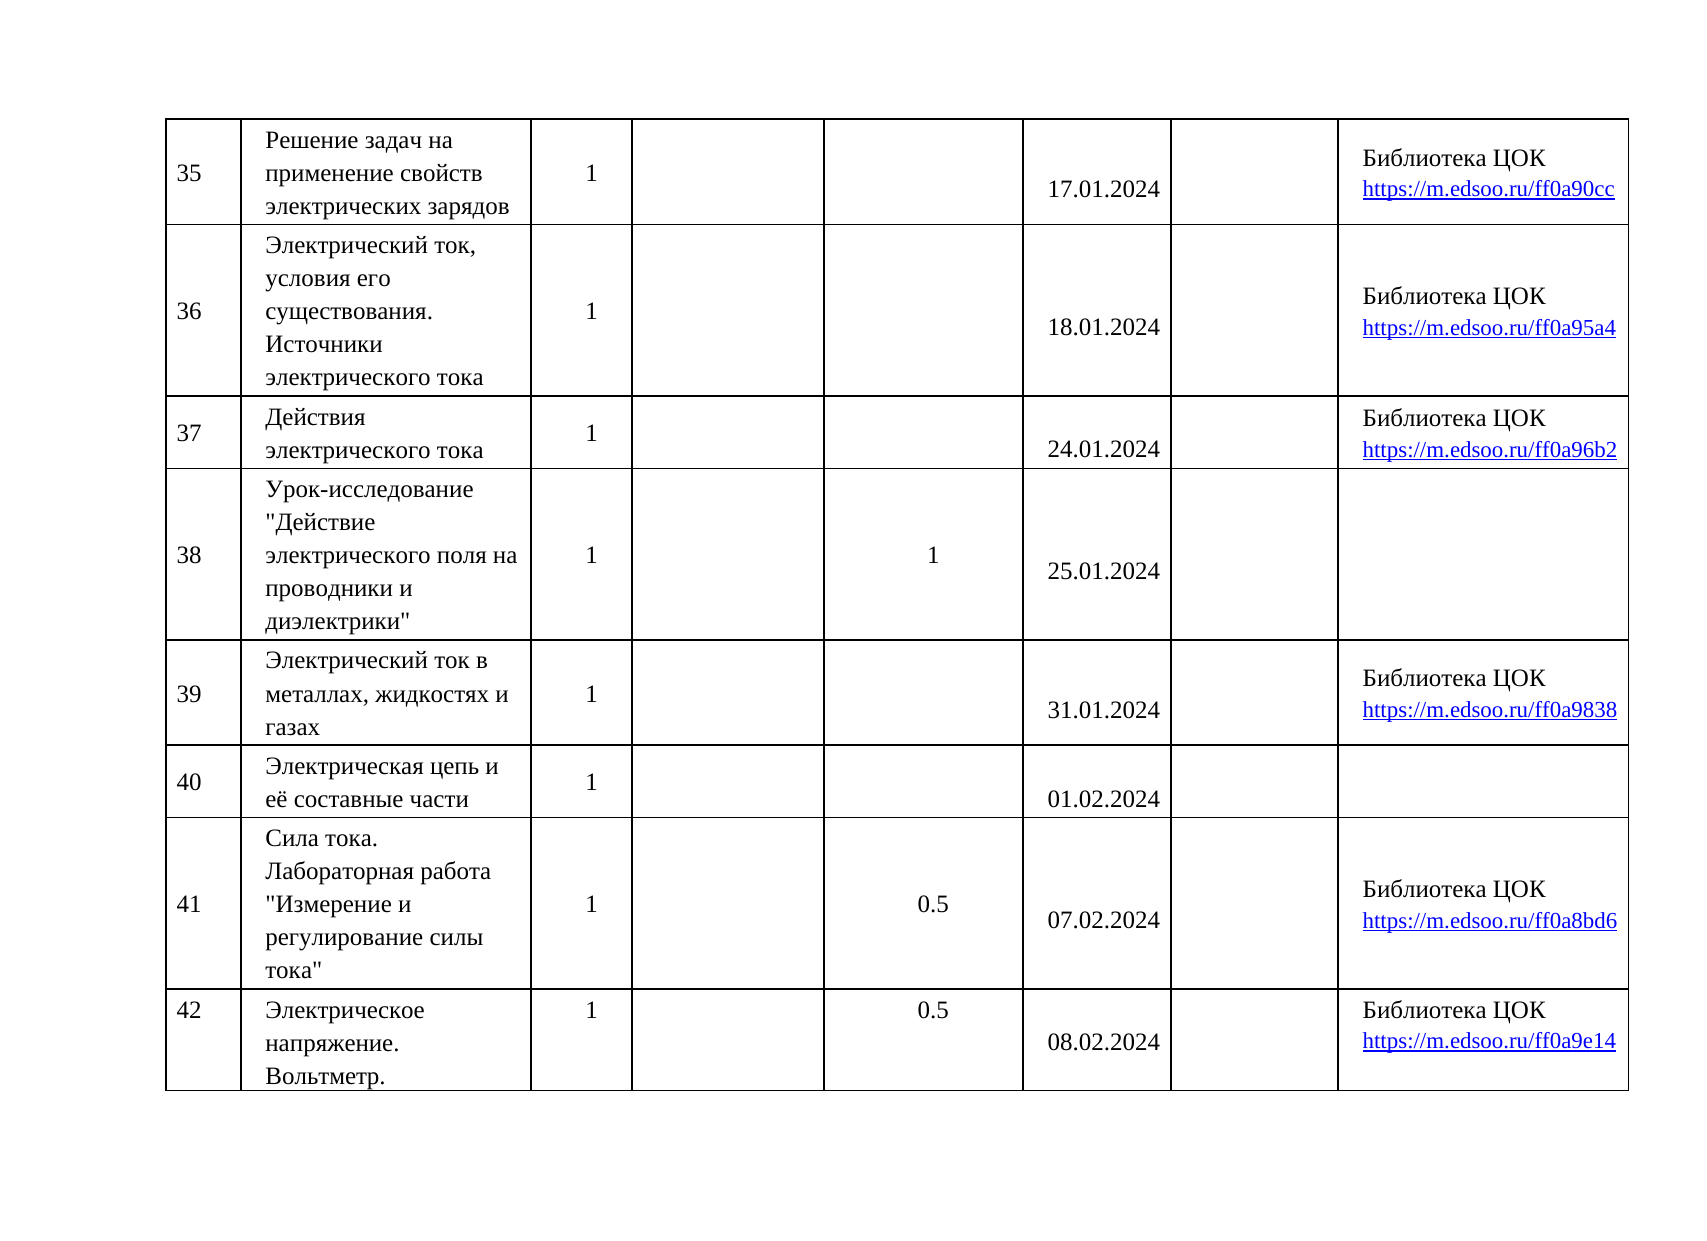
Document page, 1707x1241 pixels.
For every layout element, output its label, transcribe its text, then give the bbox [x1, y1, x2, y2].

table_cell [1339, 990, 1628, 1090]
table_cell 37 [167, 397, 240, 467]
table_cell Библиотека ЦОК https://m.edsoo.ru/ff0a90cc [1339, 120, 1628, 223]
table_cell [1172, 225, 1337, 395]
table_cell Библиотека ЦОК https://m.edsoo.ru/ff0a95a4 [1339, 225, 1628, 395]
table_cell 42 [167, 990, 240, 1090]
table_cell [633, 818, 823, 988]
table_cell 35 [167, 120, 240, 223]
table_cell 1 [532, 469, 631, 639]
table_cell Электрический ток, условия его существования. Источники электрического тока [242, 225, 530, 395]
table_cell [825, 397, 1022, 467]
table_cell [1172, 990, 1337, 1090]
table_cell [633, 225, 823, 395]
table_cell 1 [532, 641, 631, 744]
table_cell Библиотека ЦОК https://m.edsoo.ru/ff0a8bd6 [1339, 818, 1628, 988]
table_cell Решение задач на применение свойств электрических зарядов [242, 120, 530, 223]
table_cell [242, 990, 530, 1090]
table_cell 0.5 [825, 818, 1022, 988]
table_cell 1 [532, 120, 631, 223]
table_cell [1172, 746, 1337, 817]
table_cell 39 [167, 641, 240, 744]
table_cell [633, 746, 823, 817]
table_cell 40 [167, 746, 240, 817]
table_cell [825, 641, 1022, 744]
table_cell 07.02.2024 [1024, 818, 1170, 988]
table_cell Библиотека ЦОК https://m.edsoo.ru/ff0a96b2 [1339, 397, 1628, 467]
table_cell [825, 746, 1022, 817]
table_cell 01.02.2024 [1024, 746, 1170, 817]
table_cell 24.01.2024 [1024, 397, 1170, 467]
table_cell [633, 120, 823, 223]
table_cell 1 [825, 469, 1022, 639]
table_cell Сила тока. Лабораторная работа "Измерение и регулирование силы тока" [242, 818, 530, 988]
table_cell 1 [532, 990, 631, 1090]
table_cell 1 [532, 746, 631, 817]
table_cell [825, 225, 1022, 395]
table_cell 38 [167, 469, 240, 639]
table_cell Электрическая цепь и её составные части [242, 746, 530, 817]
table_cell 36 [167, 225, 240, 395]
table_cell Урок-исследование "Действие электрического поля на проводники и диэлектрики" [242, 469, 530, 639]
table_cell [633, 397, 823, 467]
table_cell 25.01.2024 [1024, 469, 1170, 639]
table_cell [633, 469, 823, 639]
table_cell 0.5 [825, 990, 1022, 1090]
table_cell 31.01.2024 [1024, 641, 1170, 744]
table_cell 41 [167, 818, 240, 988]
table_cell 1 [532, 818, 631, 988]
table_cell [633, 641, 823, 744]
table_cell [1172, 469, 1337, 639]
table_cell [1172, 818, 1337, 988]
table_cell Библиотека ЦОК https://m.edsoo.ru/ff0a9838 [1339, 641, 1628, 744]
table_cell [1339, 469, 1628, 639]
table_cell 1 [532, 397, 631, 467]
table_cell [1172, 397, 1337, 467]
table_cell [633, 990, 823, 1090]
table_cell 1 [532, 225, 631, 395]
table_cell [1339, 746, 1628, 817]
table_cell Действия электрического тока [242, 397, 530, 467]
table_cell 08.02.2024 [1024, 990, 1170, 1090]
table_cell [825, 120, 1022, 223]
table_cell Электрический ток в металлах, жидкостях и газах [242, 641, 530, 744]
table_cell 18.01.2024 [1024, 225, 1170, 395]
table_cell 17.01.2024 [1024, 120, 1170, 223]
table_cell [1172, 641, 1337, 744]
table_cell [1172, 120, 1337, 223]
